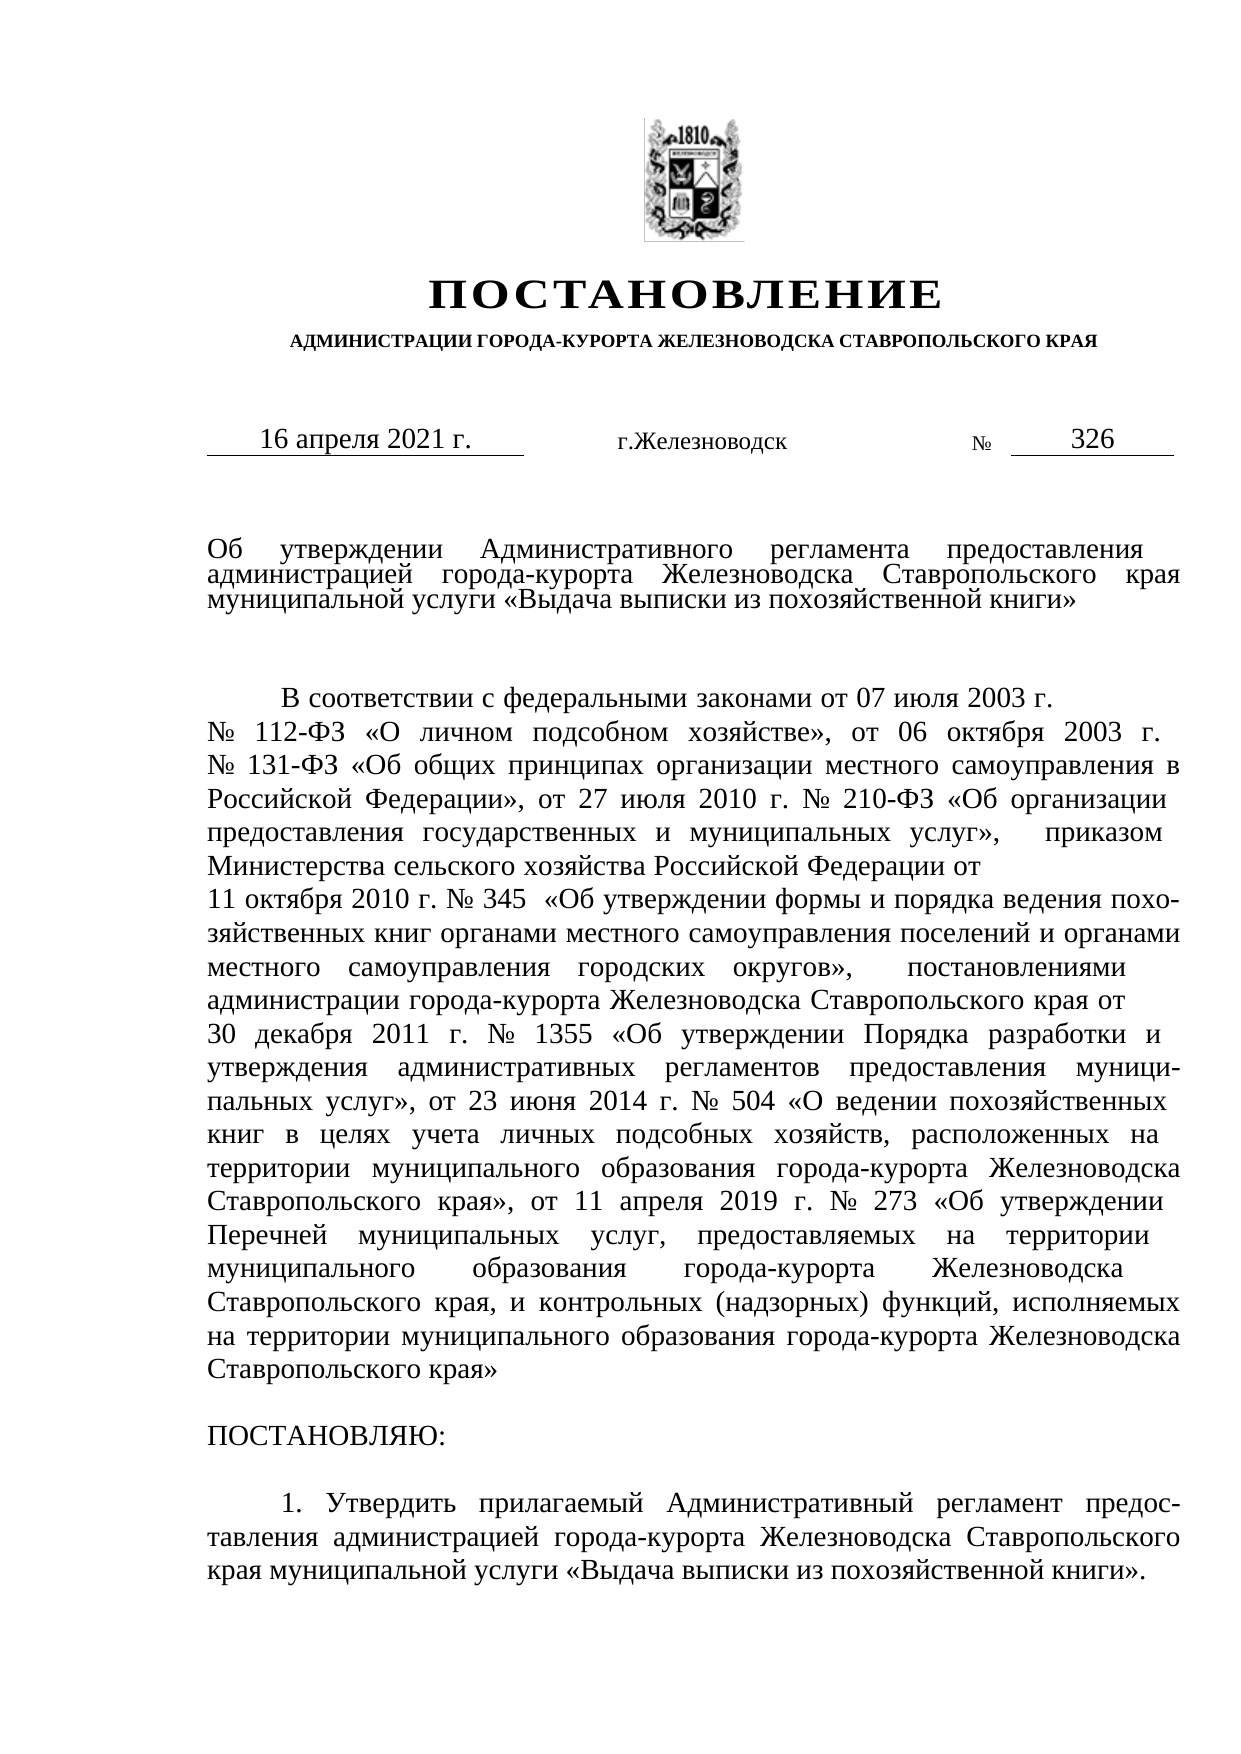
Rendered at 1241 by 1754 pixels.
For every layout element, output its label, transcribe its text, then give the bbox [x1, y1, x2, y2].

subtitle ПОСТАНОВЛЕНИЕ [354, 269, 1181, 317]
text В соответствии с федеральными законами от 07 июля 2003 г. № 112-ФЗ «О личном подсобном хозяйстве», от 06 октября 2003 г. № 131-ФЗ «Об общих принципах организации местного самоуправления в Российской Федерации», от 27 июля 2010 г. № 210-ФЗ «Об организации предоставления государственных и муниципальных услуг», приказом Министерства сельского хозяйства Российской Федерации от 11 октября 2010 г. № 345 «Об утверждении формы и порядка ведения похо-зяйственных книг органами местного самоуправления поселений и органами местного самоуправления городских округов», постановлениями администрации города-курорта Железноводска Ставропольского края от 30 декабря 2011 г. № 1355 «Об утверждении Порядка разработки и утверждения административных регламентов предоставления муници- пальных услуг», от 23 июня 2014 г. № 504 «О ведении похозяйственных книг в целях учета личных подсобных хозяйств, расположенных на территории муниципального образования города-курорта Железноводска Ставропольского края», от 11 апреля 2019 г. № 273 «Об утверждении Перечней муниципальных услуг, предоставляемых на территории муниципального образования города-курорта Железноводска Ставропольского края, и контрольных (надзорных) функций, исполняемых на территории муниципального образования города-курорта Железноводска Ставропольского края» [207, 680, 1181, 1385]
text администрации города-КУРОРТА железноводска ставропольского края [207, 330, 1181, 352]
table_header 16 апреля 2021 г. [207, 421, 524, 454]
text Об утверждении Административного регламента предоставления администрацией города-курорта Железноводска Ставропольского края муниципальной услуги «Выдача выписки из похозяйственной книги» [207, 538, 1181, 613]
text ПОСТАНОВЛЯЮ: [207, 1418, 1182, 1452]
picture [643, 118, 745, 245]
table_header № [952, 421, 1011, 454]
text 1. Утвердить прилагаемый Административный регламент предос- тавления администрацией города-курорта Железноводска Ставропольского края муниципальной услуги «Выдача выписки из похозяйственной книги». [207, 1485, 1181, 1586]
table_header г.Железноводск [524, 421, 952, 454]
table_header 326 [1011, 421, 1174, 454]
